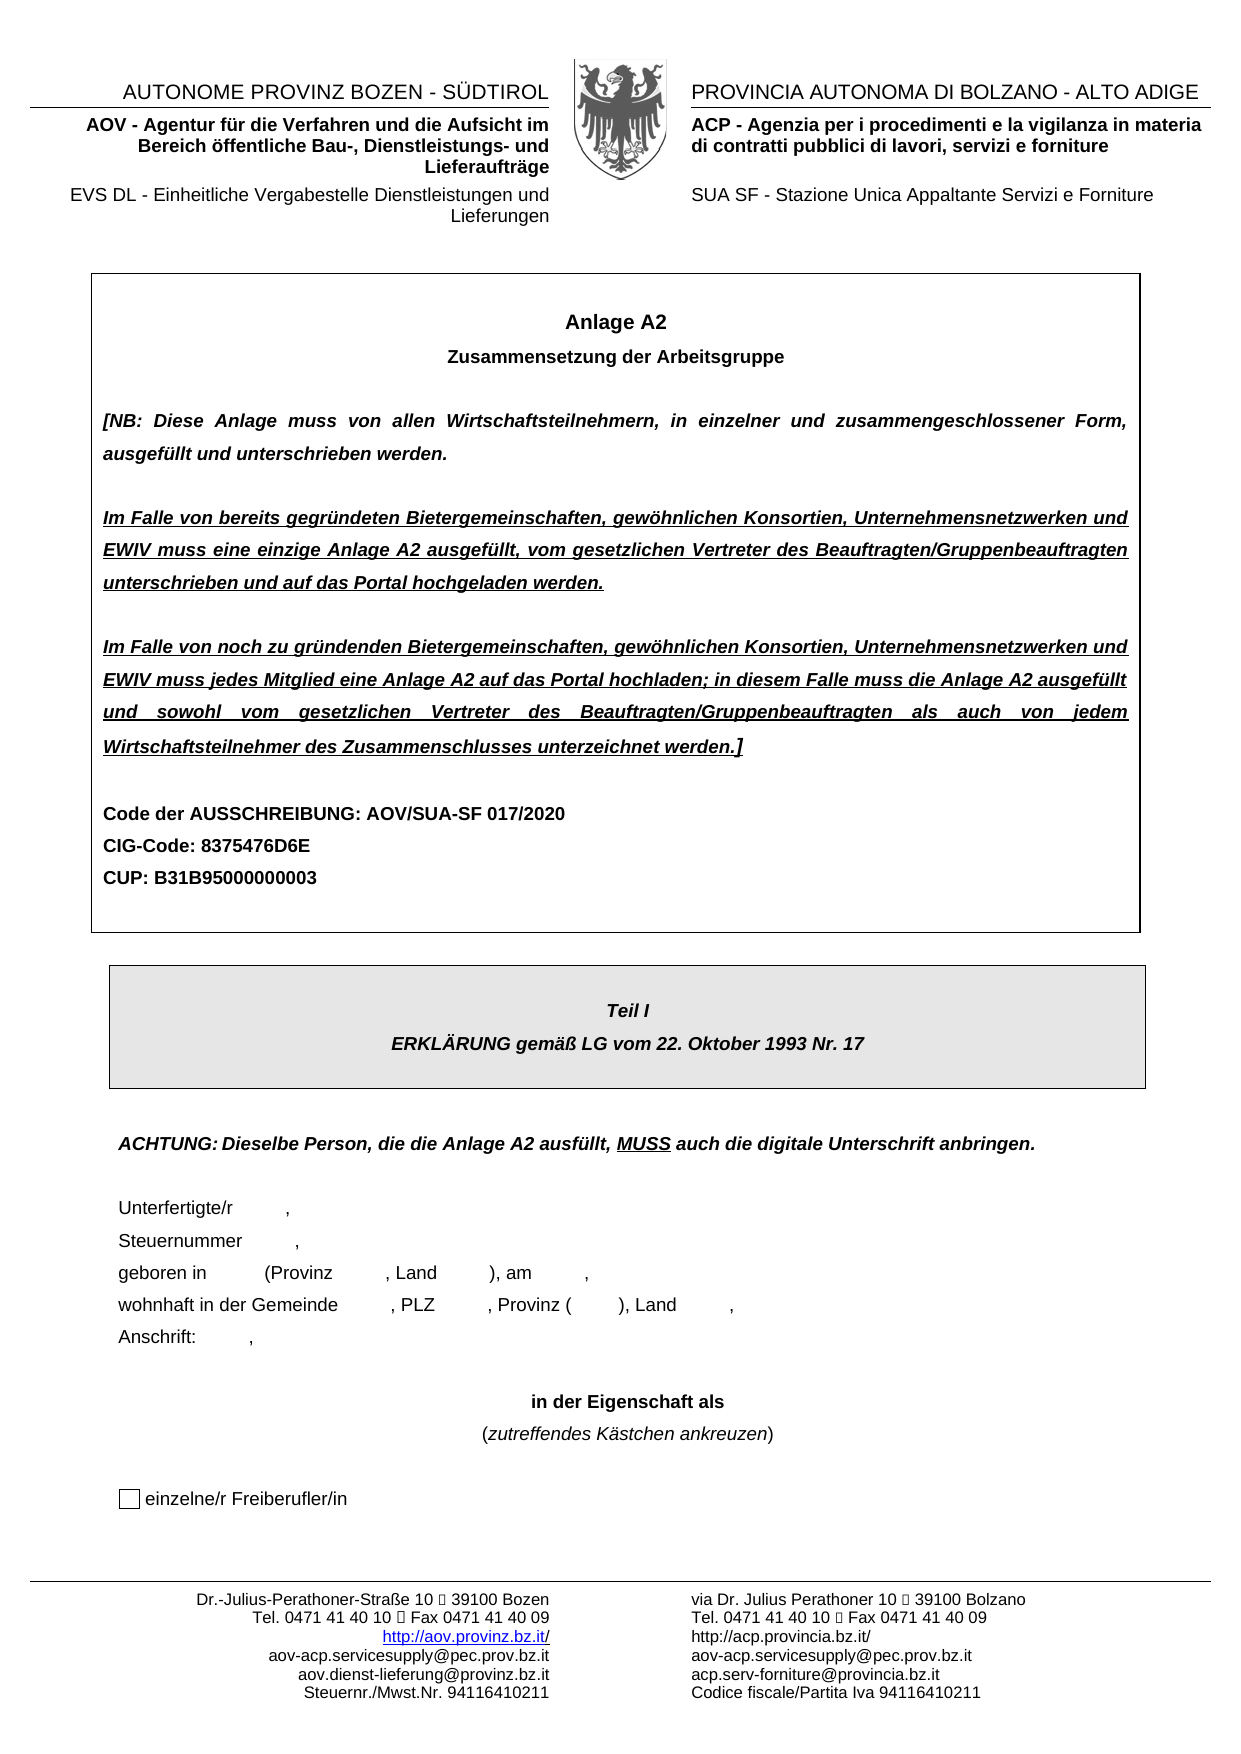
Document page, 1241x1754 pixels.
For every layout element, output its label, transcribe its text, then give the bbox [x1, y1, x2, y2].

text geboren in (Provinz , Land ), am , [118, 1262, 1137, 1283]
text wohnhaft in der Gemeinde , PLZ , Provinz ( ), Land , [118, 1294, 1137, 1316]
text ERKLÄRUNG gemäß LG vom 22. Oktober 1993 Nr. 17 [110, 1029, 1145, 1054]
text Teil I [110, 997, 1145, 1022]
text Anschrift: , [118, 1326, 1137, 1348]
text (zutreffendes Kästchen ankreuzen) [118, 1423, 1137, 1445]
text ACHTUNG: Dieselbe Person, die die Anlage A2 ausfüllt, MUSS auch die digitale Unterschrift anbringen. [118, 1133, 1137, 1154]
picture [574, 59, 667, 180]
text einzelne/r Freiberufler/in [118, 1488, 1137, 1509]
text Unterfertigte/r , [118, 1197, 1137, 1219]
text Steuernummer , [118, 1229, 1137, 1251]
text in der Eigenschaft als [118, 1391, 1137, 1412]
table_header Anlage A2 Zusammensetzung der Arbeitsgruppe [NB: Diese Anlage muss von allen Wirtschaftsteilnehmern, in einzelner und zusammengeschlossener Form, ausgefüllt und unterschrieben werden. Im Falle von bereits gegründeten Bietergemeinschaften, gewöhnlichen Konsortien, Unternehmensnetzwerken und EWIV muss eine einzige Anlage A2 ausgefüllt, vom gesetzlichen Vertreter des Beauftragten/Gruppenbeauftragten unterschrieben und auf das Portal hochgeladen werden. Im Falle von noch zu gründenden Bietergemeinschaften, gewöhnlichen Konsortien, Unternehmensnetzwerken und EWIV muss jedes Mitglied eine Anlage A2 auf das Portal hochladen; in diesem Falle muss die Anlage A2 ausgefüllt und sowohl vom gesetzlichen Vertreter des Beauftragten/Gruppenbeauftragten als auch von jedem Wirtschaftsteilnehmer des Zusammenschlusses unterzeichnet werden.] Code der AUSSCHREIBUNG: AOV/SUA-SF 017/2020 CIG-Code: 8375476D6E CUP: B31B95000000003 [92, 274, 1139, 932]
